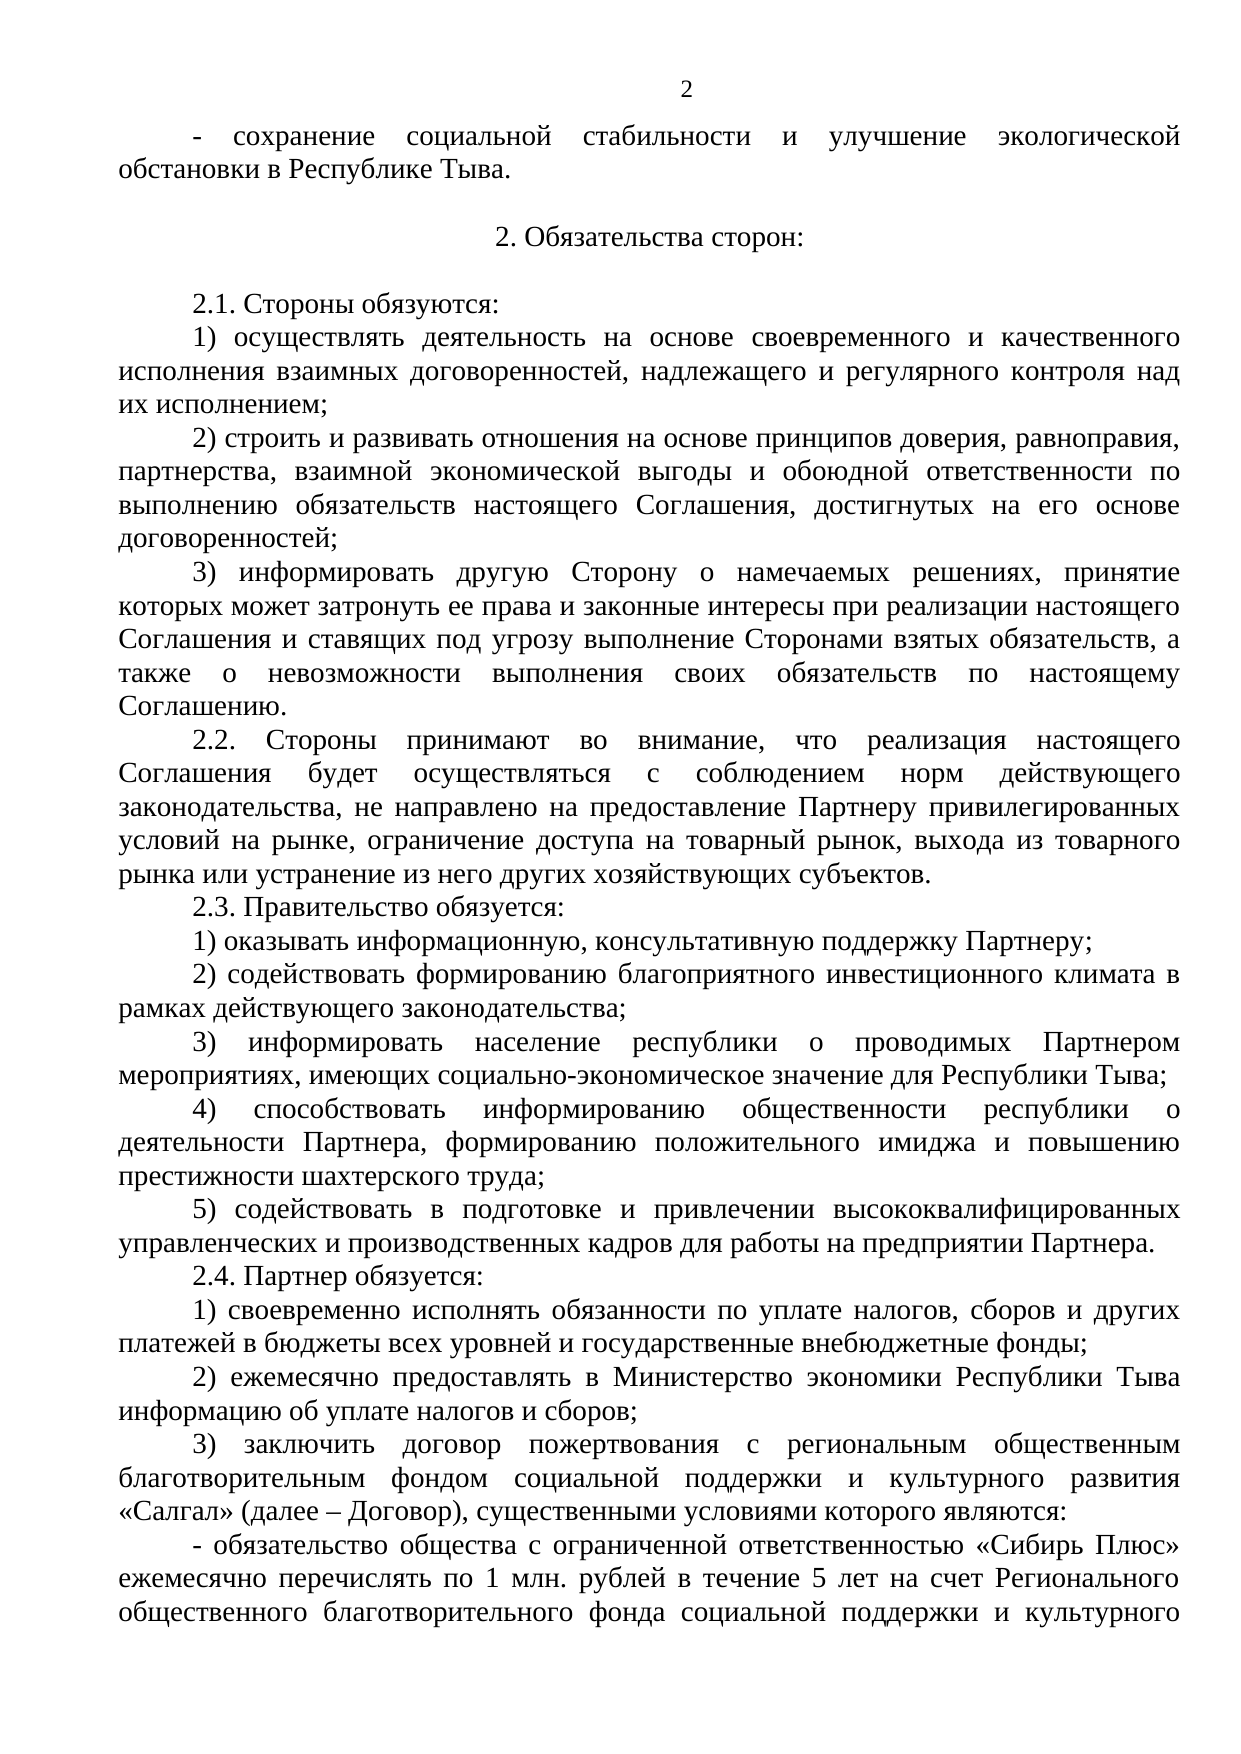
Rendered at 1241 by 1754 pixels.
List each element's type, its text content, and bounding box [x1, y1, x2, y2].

text 1) своевременно исполнять обязанности по уплате налогов, сборов и других платежей в бюджеты всех уровней и государственные внебюджетные фонды; [118, 1292, 1181, 1359]
text 2. Обязательства сторон: [118, 219, 1181, 252]
text 2.4. Партнер обязуется: [118, 1258, 1181, 1292]
text 1) оказывать информационную, консультативную поддержку Партнеру; [118, 923, 1181, 957]
text - сохранение социальной стабильности и улучшение экологической обстановки в Республике Тыва. [118, 118, 1181, 185]
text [118, 1527, 1181, 1627]
text 1) осуществлять деятельность на основе своевременного и качественного исполнения взаимных договоренностей, надлежащего и регулярного контроля над их исполнением; [118, 319, 1181, 420]
text 2.1. Стороны обязуются: [118, 286, 1181, 319]
text 5) содействовать в подготовке и привлечении высококвалифицированных управленческих и производственных кадров для работы на предприятии Партнера. [118, 1191, 1181, 1258]
text 2.2. Стороны принимают во внимание, что реализация настоящего Соглашения будет осуществляться с соблюдением норм действующего законодательства, не направлено на предоставление Партнеру привилегированных условий на рынке, ограничение доступа на товарный рынок, выхода из товарного рынка или устранение из него других хозяйствующих субъектов. [118, 722, 1181, 889]
text 3) информировать другую Сторону о намечаемых решениях, принятие которых может затронуть ее права и законные интересы при реализации настоящего Соглашения и ставящих под угрозу выполнение Сторонами взятых обязательств, а также о невозможности выполнения своих обязательств по настоящему Соглашению. [118, 554, 1181, 722]
text 2) содействовать формированию благоприятного инвестиционного климата в рамках действующего законодательства; [118, 957, 1181, 1024]
text 3) информировать население республики о проводимых Партнером мероприятиях, имеющих социально-экономическое значение для Республики Тыва; [118, 1024, 1181, 1091]
text 4) способствовать информированию общественности республики о деятельности Партнера, формированию положительного имиджа и повышению престижности шахтерского труда; [118, 1091, 1181, 1191]
text 2) строить и развивать отношения на основе принципов доверия, равноправия, партнерства, взаимной экономической выгоды и обоюдной ответственности по выполнению обязательств настоящего Соглашения, достигнутых на его основе договоренностей; [118, 420, 1181, 554]
text 2.3. Правительство обязуется: [118, 889, 1181, 923]
text 3) заключить договор пожертвования с региональным общественным благотворительным фондом социальной поддержки и культурного развития «Салгал» (далее – Договор), существенными условиями которого являются: [118, 1426, 1181, 1527]
text 2) ежемесячно предоставлять в Министерство экономики Республики Тыва информацию об уплате налогов и сборов; [118, 1359, 1181, 1426]
